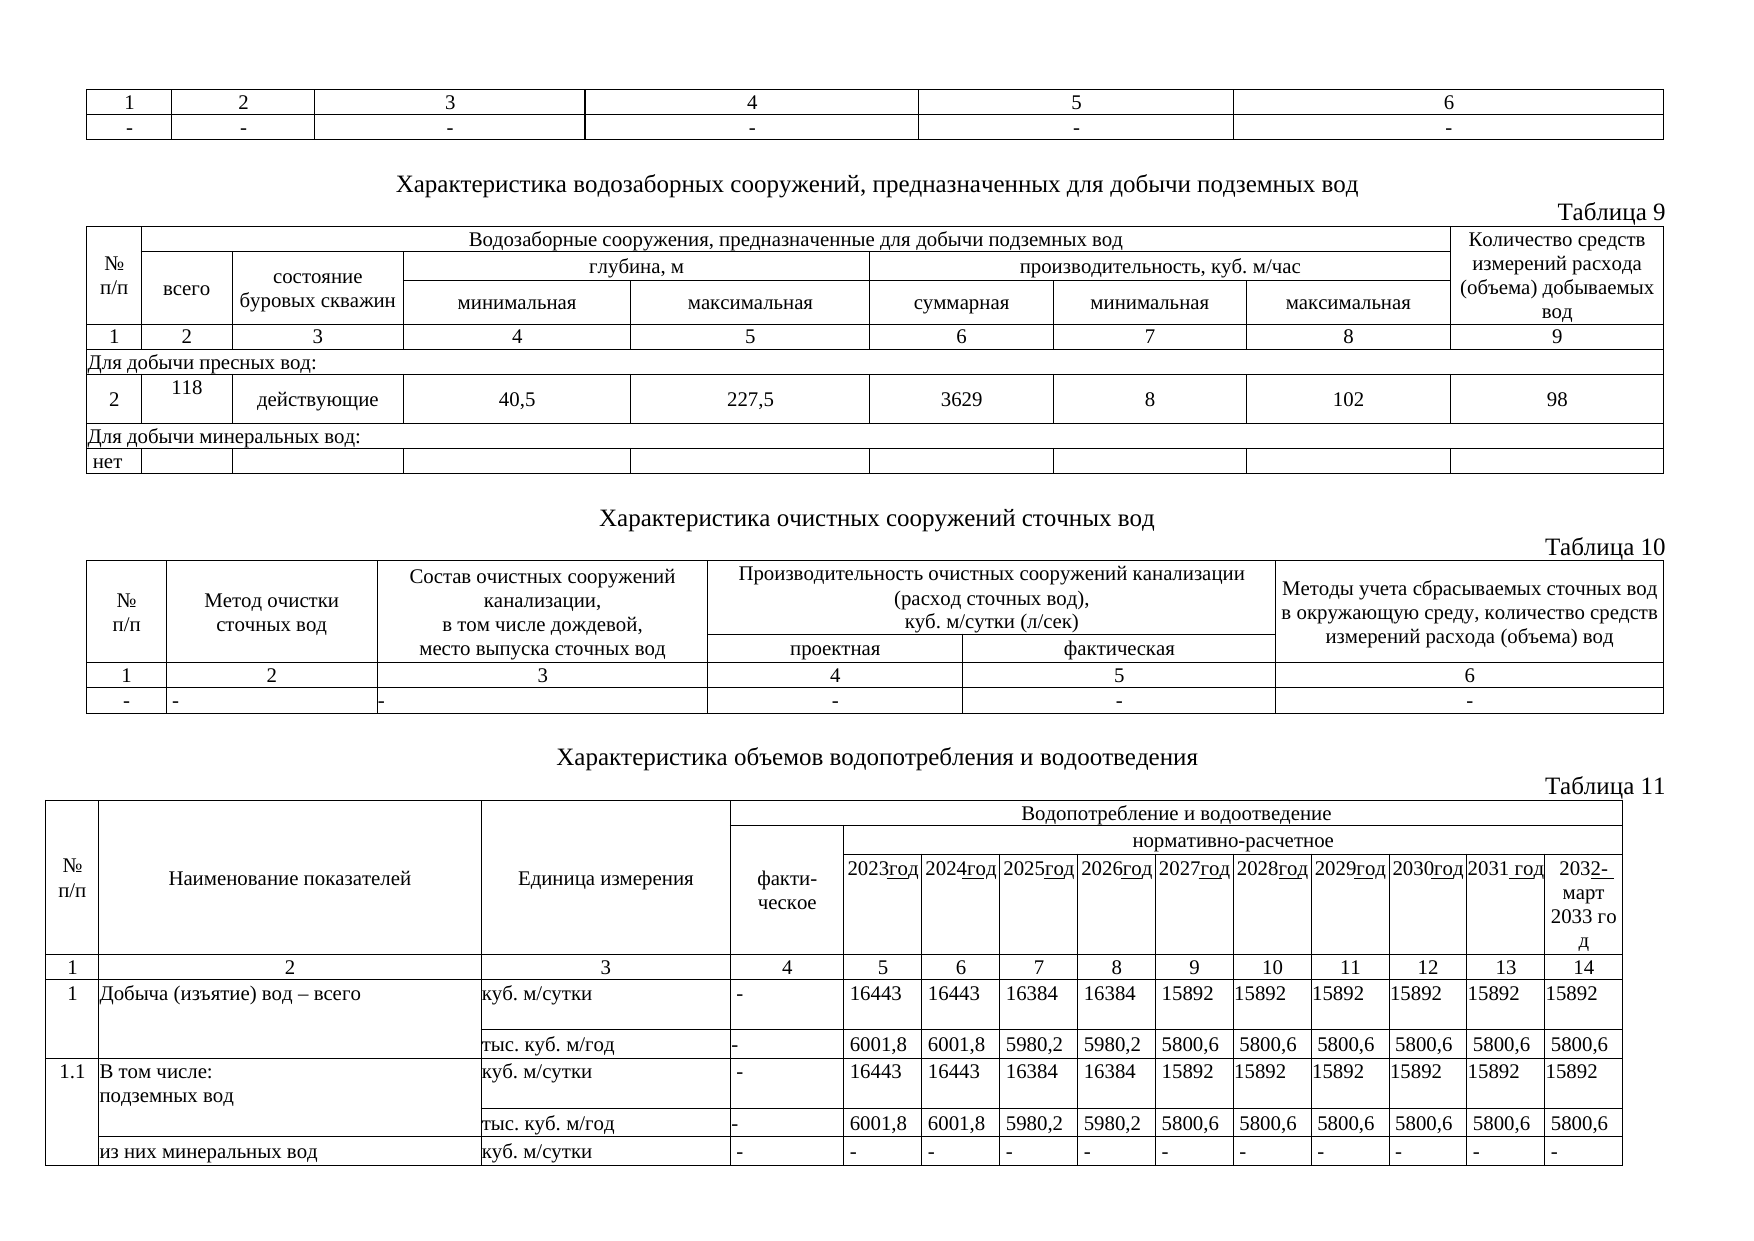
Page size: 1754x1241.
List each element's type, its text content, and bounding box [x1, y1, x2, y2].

table_cell 5980,2 [1078, 1030, 1155, 1058]
table_cell 6 [1276, 663, 1663, 687]
table_cell 5800,6 [1545, 1030, 1622, 1058]
table_cell 227,5 [631, 375, 869, 423]
table_cell 16443 [922, 980, 999, 1029]
table_cell - [1312, 1137, 1389, 1165]
table_cell Добыча (изъятие) вод – всего [99, 980, 481, 1058]
table_header Состав очистных сооружений канализации, в том числе дождевой, место выпуска сточных вод [378, 561, 707, 662]
table_cell 11 [1312, 955, 1389, 979]
table_cell 6 [870, 325, 1053, 348]
text Таблица 10 [89, 532, 1665, 560]
table_cell действующие [233, 375, 403, 423]
table_cell 15892 [1390, 1059, 1466, 1108]
table_cell - [378, 688, 707, 712]
table_cell Для добычи пресных вод: [87, 350, 1663, 374]
table_cell состояние буровых скважин [233, 252, 403, 323]
table_cell 5980,2 [1078, 1109, 1155, 1136]
table_cell 5800,6 [1156, 1030, 1233, 1058]
table_cell 3629 [870, 375, 1053, 423]
table_cell В том числе: подземных вод [99, 1059, 481, 1136]
table_cell тыс. куб. м/год [482, 1109, 730, 1136]
table_cell - [1467, 1137, 1544, 1165]
table_cell 9 [1156, 955, 1233, 979]
table_cell - [922, 1137, 999, 1165]
table_cell 2024год [922, 855, 999, 954]
table_cell 15892 [1390, 980, 1466, 1029]
table_cell 1 [87, 663, 166, 687]
table_cell производительность, куб. м/час [870, 252, 1450, 280]
table_cell 2 [142, 325, 232, 348]
table_cell - [731, 1137, 843, 1165]
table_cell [99, 1137, 481, 1165]
table_header Единица измерения [482, 801, 730, 954]
table_cell - [708, 688, 962, 712]
table_cell 118 [142, 375, 232, 423]
table_cell 15892 [1234, 1059, 1311, 1108]
table_cell - [586, 115, 918, 139]
table_cell 8 [1078, 955, 1155, 979]
table_cell 2032-март 2033 год [1545, 855, 1622, 954]
table_cell нормативно-расчетное [844, 826, 1622, 853]
table_cell - [315, 115, 584, 139]
table_header Водозаборные сооружения, предназначенные для добычи подземных вод [142, 227, 1450, 251]
table_cell - [1000, 1137, 1077, 1165]
table_cell факти- ческое [731, 826, 843, 954]
table_cell 5980,2 [1000, 1109, 1077, 1136]
table_cell - [844, 1137, 921, 1165]
table_cell 15892 [1545, 980, 1622, 1029]
table_cell 9 [1451, 325, 1663, 348]
table_cell - [1390, 1137, 1466, 1165]
table_cell 2 [87, 375, 141, 423]
table_cell - [167, 688, 377, 712]
table_cell [1054, 449, 1246, 473]
table_cell - [731, 1030, 843, 1058]
table_cell 4 [586, 90, 918, 114]
table_cell 4 [731, 955, 843, 979]
table_cell 16443 [844, 980, 921, 1029]
table_cell 5800,6 [1545, 1109, 1622, 1136]
table_cell 6001,8 [922, 1030, 999, 1058]
table_cell максимальная [1247, 281, 1450, 323]
table_cell 7 [1054, 325, 1246, 348]
table_cell 5800,6 [1312, 1030, 1389, 1058]
table_cell 1 [87, 325, 141, 348]
table_cell 2027год [1156, 855, 1233, 954]
table_cell 6 [1234, 90, 1663, 114]
table_cell глубина, м [404, 252, 869, 280]
table_cell 40,5 [404, 375, 630, 423]
text Характеристика объемов водопотребления и водоотведения [89, 742, 1665, 771]
table_cell 2 [172, 90, 314, 114]
table_cell 5800,6 [1390, 1030, 1466, 1058]
table_cell 5800,6 [1467, 1030, 1544, 1058]
table_cell 15892 [1234, 980, 1311, 1029]
table_cell 3 [233, 325, 403, 348]
table_cell [631, 449, 869, 473]
table_cell 7 [1000, 955, 1077, 979]
table_cell 8 [1247, 325, 1450, 348]
table_cell Для добычи минеральных вод: [87, 424, 1663, 448]
table_header Количество средств измерений расхода (объема) добываемых вод [1451, 227, 1663, 323]
table_header Производительность очистных сооружений канализации (расход сточных вод), куб. м/сутки (л/сек) [708, 561, 1275, 633]
table_cell 5 [919, 90, 1233, 114]
table_cell всего [142, 252, 232, 323]
table_header № п/п [87, 227, 141, 323]
table_cell 16384 [1078, 980, 1155, 1029]
table_cell 3 [378, 663, 707, 687]
table_cell - [1234, 1137, 1311, 1165]
table_cell фактическая [963, 635, 1275, 662]
text Характеристика очистных сооружений сточных вод [89, 503, 1665, 532]
table_cell 15892 [1156, 1059, 1233, 1108]
table_cell [1451, 449, 1663, 473]
table_cell 1 [87, 90, 171, 114]
table_cell 13 [1467, 955, 1544, 979]
table_cell 5800,6 [1390, 1109, 1466, 1136]
table_cell 2026год [1078, 855, 1155, 954]
table_header № п/п [46, 801, 98, 954]
table_cell 4 [708, 663, 962, 687]
table_cell 3 [482, 955, 730, 979]
text Таблица 9 [89, 197, 1665, 226]
table_header Наименование показателей [99, 801, 481, 954]
table_cell 5 [844, 955, 921, 979]
table_cell [870, 449, 1053, 473]
table_cell - [87, 115, 171, 139]
table_cell 2 [99, 955, 481, 979]
table_cell - [1545, 1137, 1622, 1165]
table_cell минимальная [1054, 281, 1246, 323]
table_header Метод очистки сточных вод [167, 561, 377, 662]
table_cell 15892 [1545, 1059, 1622, 1108]
table_cell 12 [1390, 955, 1466, 979]
table_cell 2030год [1390, 855, 1466, 954]
table_cell [233, 449, 403, 473]
table_cell нет [87, 449, 141, 473]
table_cell [142, 449, 232, 473]
table_cell 16443 [844, 1059, 921, 1108]
table_cell куб. м/сутки [482, 1059, 730, 1108]
table_cell - [1234, 115, 1663, 139]
table_cell суммарная [870, 281, 1053, 323]
table_cell 3 [315, 90, 584, 114]
table_cell 6001,8 [922, 1109, 999, 1136]
table_cell 5800,6 [1156, 1109, 1233, 1136]
table_cell - [731, 1059, 843, 1108]
table_cell - [172, 115, 314, 139]
table_cell 2023год [844, 855, 921, 954]
table_header № п/п [87, 561, 166, 662]
table_cell 16384 [1000, 980, 1077, 1029]
table_cell 15892 [1467, 980, 1544, 1029]
table_cell 4 [404, 325, 630, 348]
table_cell - [1078, 1137, 1155, 1165]
table_cell - [731, 1109, 843, 1136]
table_cell 1.1 [46, 1059, 98, 1165]
table_cell [404, 449, 630, 473]
table_cell куб. м/сутки [482, 1137, 730, 1165]
table_cell 16384 [1000, 1059, 1077, 1108]
table_cell 15892 [1312, 1059, 1389, 1108]
table_cell 5800,6 [1467, 1109, 1544, 1136]
text Таблица 11 [89, 771, 1665, 800]
table_cell 16384 [1078, 1059, 1155, 1108]
table_cell 5 [963, 663, 1275, 687]
table_cell 8 [1054, 375, 1246, 423]
table_cell 2028год [1234, 855, 1311, 954]
table_cell минимальная [404, 281, 630, 323]
table_cell - [87, 688, 166, 712]
table_cell 5800,6 [1234, 1030, 1311, 1058]
table_cell 15892 [1467, 1059, 1544, 1108]
table_cell 2025год [1000, 855, 1077, 954]
table_cell 5800,6 [1312, 1109, 1389, 1136]
table_header Методы учета сбрасываемых сточных вод в окружающую среду, количество средств измерений расхода (объема) вод [1276, 561, 1663, 662]
table_cell 5980,2 [1000, 1030, 1077, 1058]
table_cell - [1276, 688, 1663, 712]
table_cell 10 [1234, 955, 1311, 979]
table_cell 16443 [922, 1059, 999, 1108]
table_cell 6001,8 [844, 1030, 921, 1058]
table_cell [1247, 449, 1450, 473]
table_cell - [1156, 1137, 1233, 1165]
table_cell проектная [708, 635, 962, 662]
table_cell 2031 год [1467, 855, 1544, 954]
table_cell - [919, 115, 1233, 139]
table_cell 6001,8 [844, 1109, 921, 1136]
table_cell 98 [1451, 375, 1663, 423]
table_cell 15892 [1312, 980, 1389, 1029]
table_cell 6 [922, 955, 999, 979]
table_cell 1 [46, 955, 98, 979]
table_cell - [731, 980, 843, 1029]
table_header Водопотребление и водоотведение [731, 801, 1622, 825]
table_cell куб. м/сутки [482, 980, 730, 1029]
table_cell 5800,6 [1234, 1109, 1311, 1136]
table_cell максимальная [631, 281, 869, 323]
table_cell 2 [167, 663, 377, 687]
text Характеристика водозаборных сооружений, предназначенных для добычи подземных вод [89, 169, 1665, 197]
table_cell 102 [1247, 375, 1450, 423]
table_cell тыс. куб. м/год [482, 1030, 730, 1058]
table_cell - [963, 688, 1275, 712]
table_cell 1 [46, 980, 98, 1058]
table_cell 14 [1545, 955, 1622, 979]
table_cell 2029год [1312, 855, 1389, 954]
table_cell 15892 [1156, 980, 1233, 1029]
table_cell 5 [631, 325, 869, 348]
